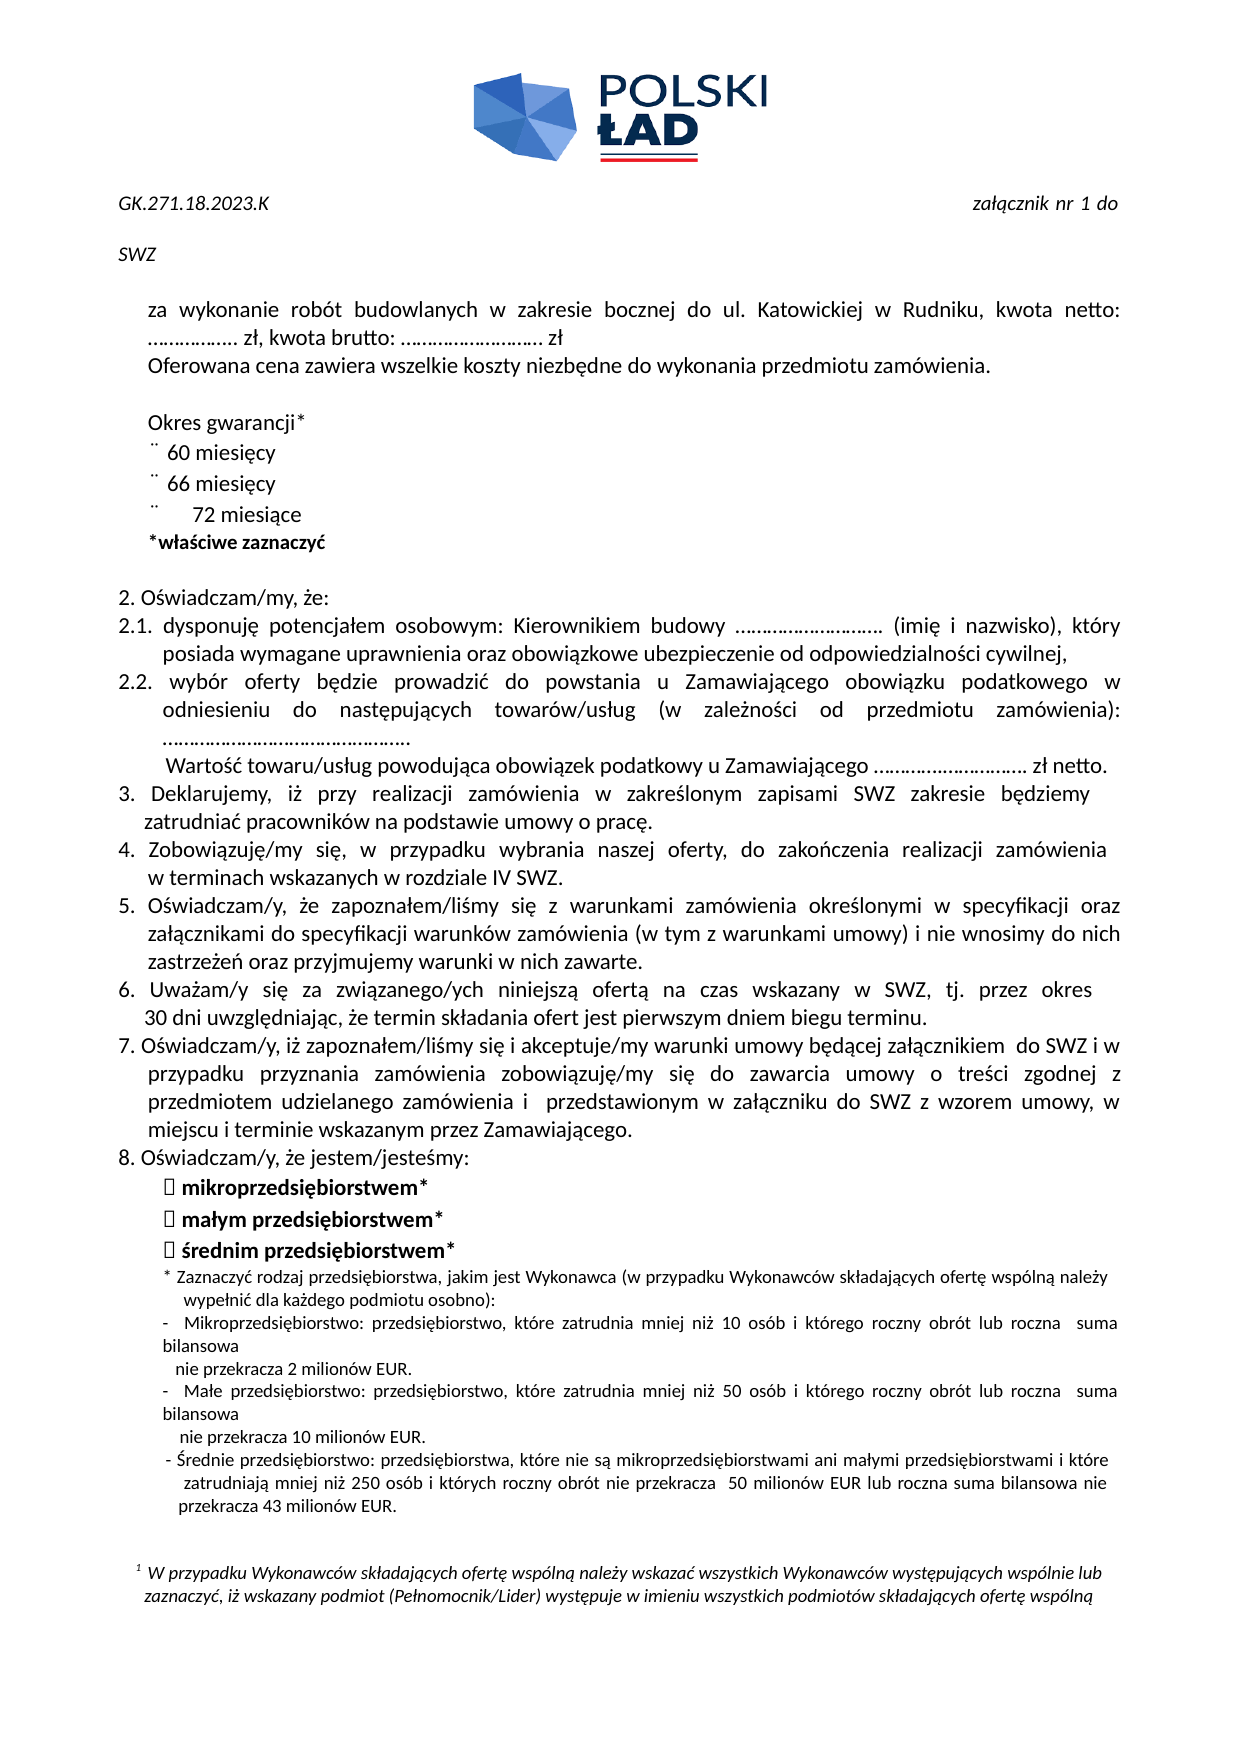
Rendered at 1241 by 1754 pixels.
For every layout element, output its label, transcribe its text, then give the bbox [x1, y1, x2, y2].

text 3. Deklarujemy, iż przy realizacji zamówienia w zakreślonym zapisami SWZ zakresie będziemy zatrudniać pracowników na podstawie umowy o pracę. [118, 779, 1122, 835]
text  mikroprzedsiębiorstwem* [162, 1171, 1122, 1203]
text 7. Oświadczam/y, iż zapoznałem/liśmy się i akceptuje/my warunki umowy będącej załącznikiem do SWZ i w przypadku przyznania zamówienia zobowiązuję/my się do zawarcia umowy o treści zgodnej z przedmiotem udzielanego zamówienia i przedstawionym w załączniku do SWZ z wzorem umowy, w miejscu i terminie wskazanym przez Zamawiającego. [118, 1031, 1122, 1143]
text za wykonanie robót budowlanych w zakresie bocznej do ul. Katowickiej w Rudniku, kwota netto: …………….. zł, kwota brutto: ……………………… zł [148, 295, 1122, 351]
text ¨ 66 miesięcy [118, 467, 1122, 498]
text ¨ 60 miesięcy [118, 436, 1122, 467]
text *właściwe zaznaczyć [118, 529, 1122, 555]
text Oferowana cena zawiera wszelkie koszty niezbędne do wykonania przedmiotu zamówienia. [148, 351, 1122, 379]
text 5. Oświadczam/y, że zapoznałem/liśmy się z warunkami zamówienia określonymi w specyfikacji oraz załącznikami do specyfikacji warunków zamówienia (w tym z warunkami umowy) i nie wnosimy do nich zastrzeżeń oraz przyjmujemy warunki w nich zawarte. [118, 891, 1122, 975]
picture [473, 73, 767, 162]
text Okres gwarancji* [118, 408, 1122, 436]
text  średnim przedsiębiorstwem* [162, 1234, 1122, 1265]
text 2. Oświadczam/my, że: [118, 583, 1122, 611]
text * Zaznaczyć rodzaj przedsiębiorstwa, jakim jest Wykonawca (w przypadku Wykonawców składających ofertę wspólną należy wypełnić dla każdego podmiotu osobno): [162, 1265, 1119, 1311]
text 2.2. wybór oferty będzie prowadzić do powstania u Zamawiającego obowiązku podatkowego w odniesieniu do następujących towarów/usług (w zależności od przedmiotu zamówienia): ……………………………………….. [118, 667, 1122, 751]
text - Małe przedsiębiorstwo: przedsiębiorstwo, które zatrudnia mniej niż 50 osób i którego roczny obrót lub roczna suma bilansowa nie przekracza 10 milionów EUR. [162, 1380, 1119, 1448]
text - Mikroprzedsiębiorstwo: przedsiębiorstwo, które zatrudnia mniej niż 10 osób i którego roczny obrót lub roczna suma bilansowa nie przekracza 2 milionów EUR. [162, 1311, 1119, 1380]
text - Średnie przedsiębiorstwo: przedsiębiorstwa, które nie są mikroprzedsiębiorstwami ani małymi przedsiębiorstwami i które zatrudniają mniej niż 250 osób i których roczny obrót nie przekracza 50 milionów EUR lub roczna suma bilansowa nie przekracza 43 milionów EUR. [165, 1448, 1116, 1517]
text ¨ 72 miesiące [118, 498, 1122, 529]
text 2.1. dysponuję potencjałem osobowym: Kierownikiem budowy ………………………. (imię i nazwisko), który posiada wymagane uprawnienia oraz obowiązkowe ubezpieczenie od odpowiedzialności cywilnej, [118, 611, 1122, 667]
text 4. Zobowiązuję/my się, w przypadku wybrania naszej oferty, do zakończenia realizacji zamówienia w terminach wskazanych w rozdziale IV SWZ. [118, 835, 1122, 891]
text  małym przedsiębiorstwem* [162, 1203, 1122, 1234]
text 6. Uważam/y się za związanego/ych niniejszą ofertą na czas wskazany w SWZ, tj. przez okres 30 dni uwzględniając, że termin składania ofert jest pierwszym dniem biegu terminu. [118, 975, 1122, 1031]
text 8. Oświadczam/y, że jestem/jesteśmy: [118, 1143, 1122, 1171]
text Wartość towaru/usług powodująca obowiązek podatkowy u Zamawiającego ………….……………. zł netto. [165, 751, 1122, 779]
